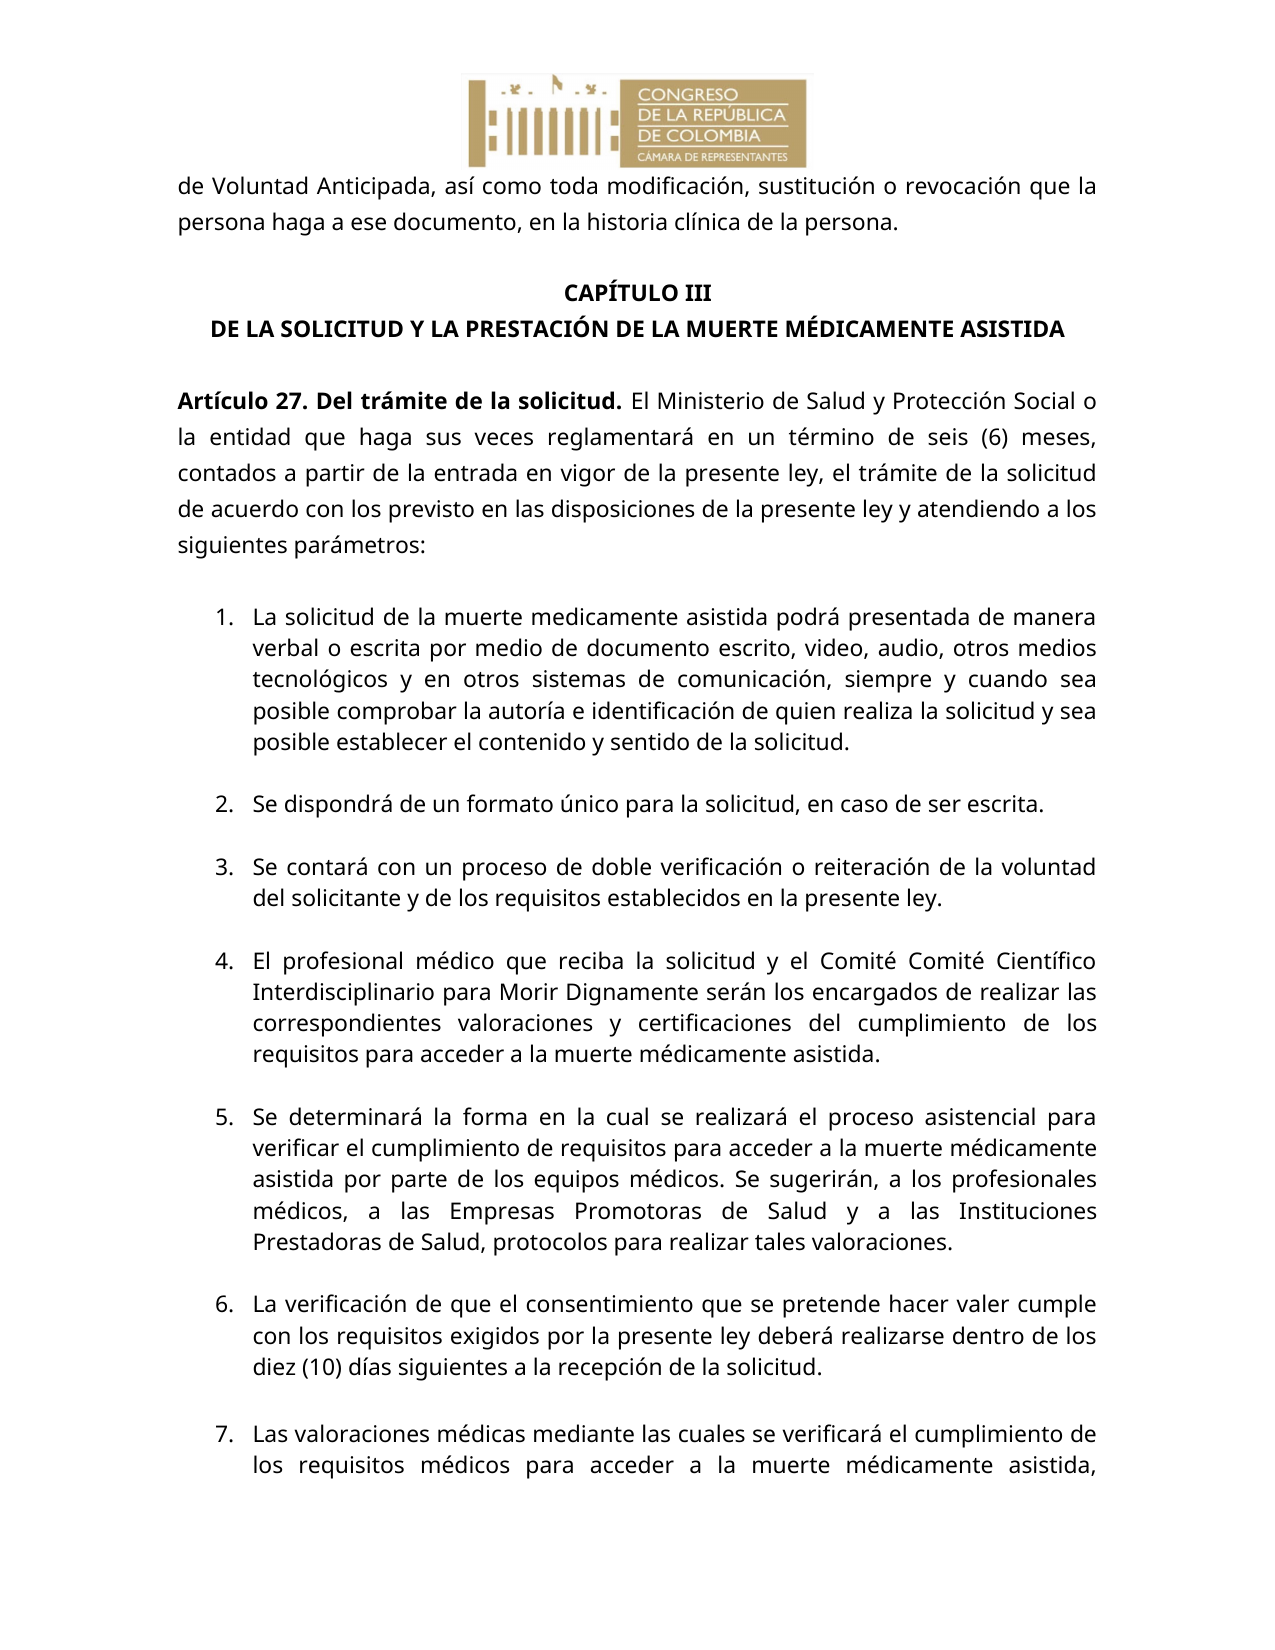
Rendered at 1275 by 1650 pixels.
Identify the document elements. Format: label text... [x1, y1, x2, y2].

text CAPÍTULO III [177, 277, 1098, 309]
picture [461, 73, 814, 170]
text DE LA SOLICITUD Y LA PRESTACIÓN DE LA MUERTE MÉDICAMENTE ASISTIDA [177, 313, 1098, 344]
list Se determinará la forma en la cual se realizará el proceso asistencial para verificar el cumplimiento de requisitos para acceder a la muerte médicamente asistida por parte de los equipos médicos. Se sugerirán, a los profesionales médicos, a las Empresas Promotoras de Salud y a las Instituciones Prestadoras de Salud, protocolos para realizar tales valoraciones. [215, 1101, 1098, 1257]
text Artículo 27. Del trámite de la solicitud. El Ministerio de Salud y Protección Social o la entidad que haga sus veces reglamentará en un término de seis (6) meses, contados a partir de la entrada en vigor de la presente ley, el trámite de la solicitud de acuerdo con los previsto en las disposiciones de la presente ley y atendiendo a los siguientes parámetros: [177, 385, 1098, 560]
list La verificación de que el consentimiento que se pretende hacer valer cumple con los requisitos exigidos por la presente ley deberá realizarse dentro de los diez (10) días siguientes a la recepción de la solicitud. [215, 1288, 1098, 1382]
list La solicitud de la muerte medicamente asistida podrá presentada de manera verbal o escrita por medio de documento escrito, video, audio, otros medios tecnológicos y en otros sistemas de comunicación, siempre y cuando sea posible comprobar la autoría e identificación de quien realiza la solicitud y sea posible establecer el contenido y sentido de la solicitud. [215, 601, 1098, 757]
list Se contará con un proceso de doble verificación o reiteración de la voluntad del solicitante y de los requisitos establecidos en la presente ley. [215, 851, 1098, 913]
list El profesional médico que reciba la solicitud y el Comité Comité Científico Interdisciplinario para Morir Dignamente serán los encargados de realizar las correspondientes valoraciones y certificaciones del cumplimiento de los requisitos para acceder a la muerte médicamente asistida. [215, 944, 1098, 1069]
list Se dispondrá de un formato único para la solicitud, en caso de ser escrita. [215, 788, 1098, 819]
